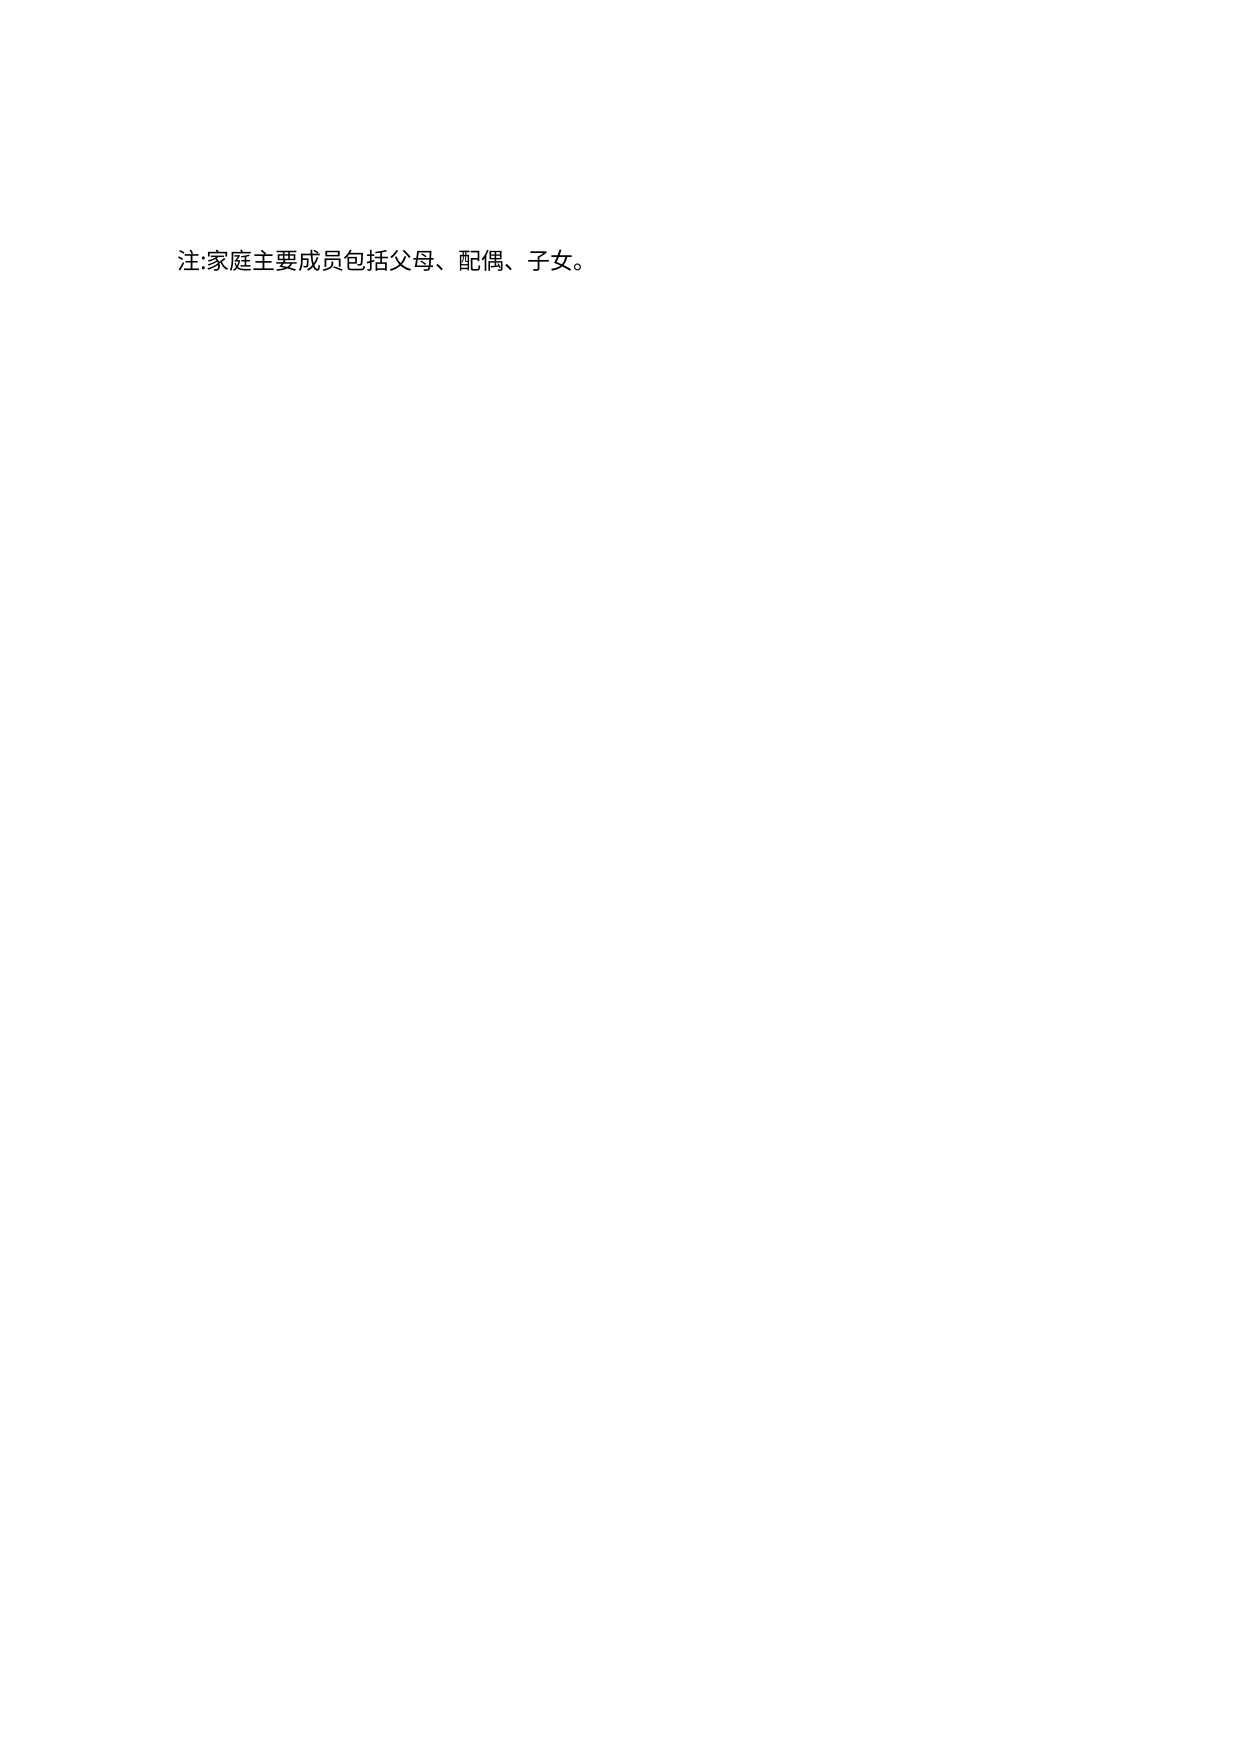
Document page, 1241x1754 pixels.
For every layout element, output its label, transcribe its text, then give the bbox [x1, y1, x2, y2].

text 注:家庭主要成员包括父母、配偶、子女。 [177, 227, 1063, 292]
